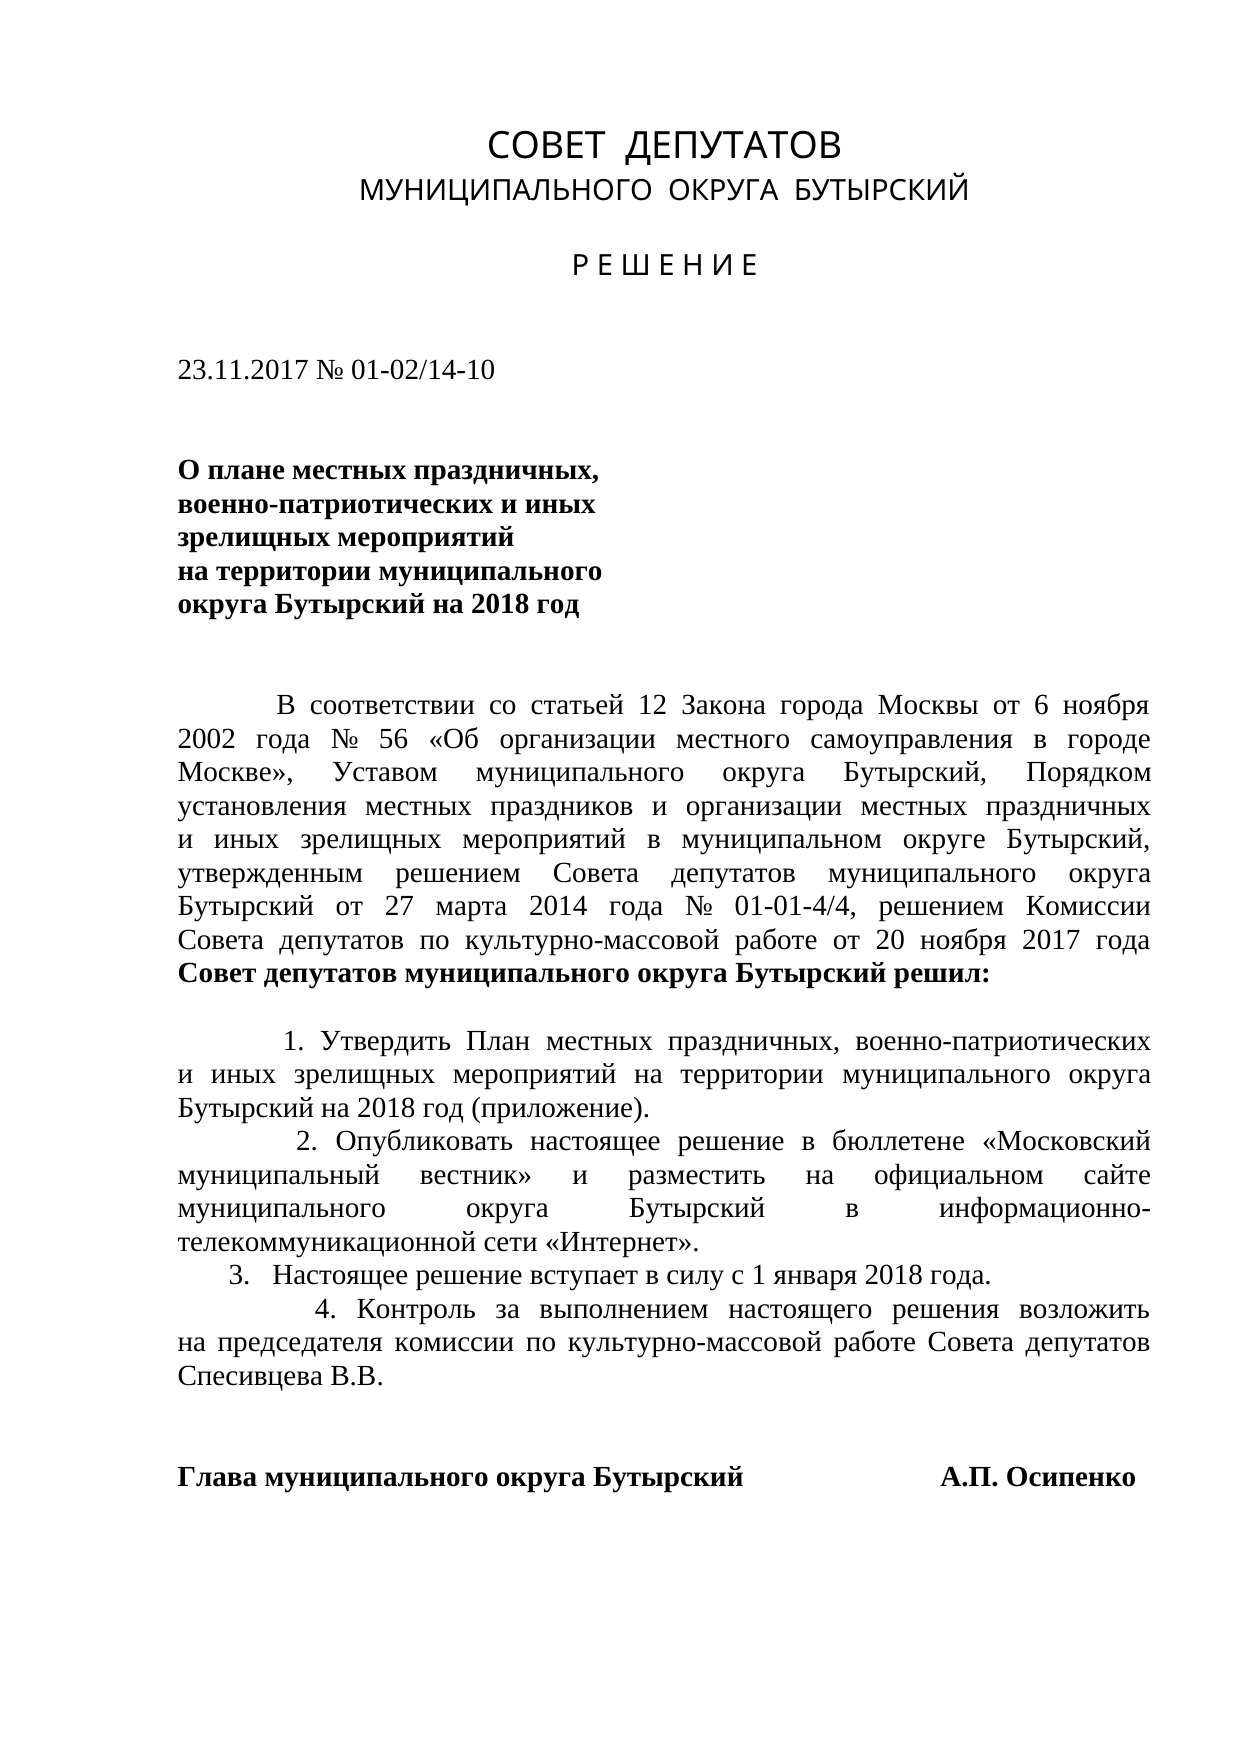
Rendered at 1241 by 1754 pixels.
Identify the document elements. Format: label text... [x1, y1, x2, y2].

text 3. Настоящее решение вступает в силу с 1 января 2018 года. [177, 1257, 1152, 1291]
text СОВЕТ ДЕПУТАТОВ [177, 118, 1152, 169]
text военно-патриотических и иных [177, 486, 1152, 519]
text В соответствии со статьей 12 Закона города Москвы от 6 ноября 2002 года № 56 «Об организации местного самоуправления в городе Москве», Уставом муниципального округа Бутырский, Порядком установления местных праздников и организации местных праздничных и иных зрелищных мероприятий в муниципальном округе Бутырский, утвержденным решением Совета депутатов муниципального округа Бутырский от 27 марта 2014 года № 01-01-4/4, решением Комиссии Совета депутатов по культурно-массовой работе от 20 ноября 2017 года Совет депутатов муниципального округа Бутырский решил: [177, 687, 1152, 989]
text 1. Утвердить План местных праздничных, военно-патриотических и иных зрелищных мероприятий на территории муниципального округа Бутырский на 2018 год (приложение). [177, 1023, 1152, 1123]
text МУНИЦИПАЛЬНОГО ОКРУГА БУТЫРСКИЙ [177, 169, 1152, 209]
text 2. Опубликовать настоящее решение в бюллетене «Московский муниципальный вестник» и разместить на официальном сайте муниципального округа Бутырский в информационно-телекоммуникационной сети «Интернет». [177, 1123, 1152, 1257]
text 23.11.2017 № 01-02/14-10 [177, 352, 1152, 385]
text 4. Контроль за выполнением настоящего решения возложить на председателя комиссии по культурно-массовой работе Совета депутатов Спесивцева В.В. [177, 1291, 1152, 1392]
text на территории муниципального [177, 553, 1152, 587]
text округа Бутырский на 2018 год [177, 587, 1152, 620]
text зрелищных мероприятий [177, 519, 1152, 553]
text О плане местных праздничных, [177, 452, 1152, 486]
text Глава муниципального округа Бутырский А.П. Осипенко [177, 1459, 1152, 1492]
text Р Е Ш Е Н И Е [177, 244, 1152, 284]
